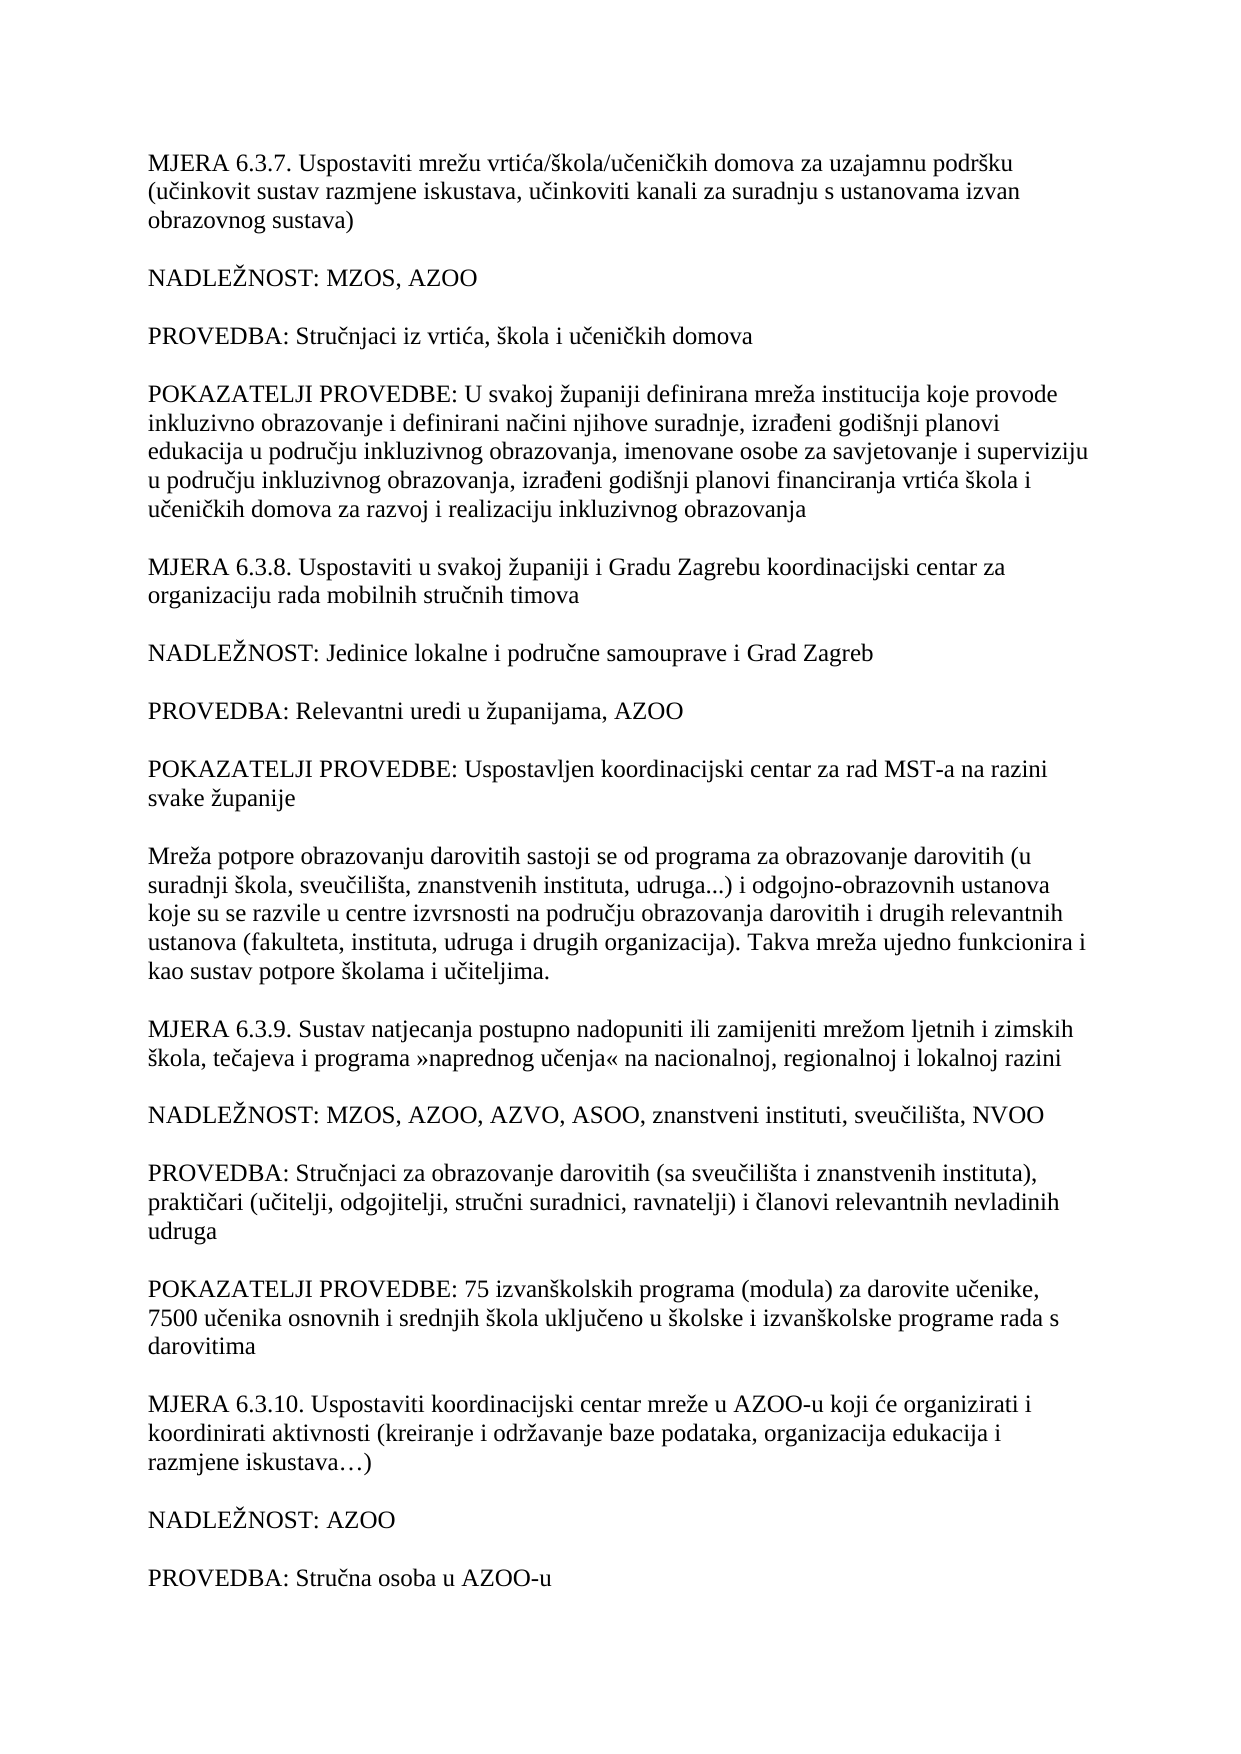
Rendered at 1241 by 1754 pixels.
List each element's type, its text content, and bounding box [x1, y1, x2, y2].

text PROVEDBA: Stručna osoba u AZOO-u [148, 1563, 1093, 1591]
text POKAZATELJI PROVEDBE: 75 izvanškolskih programa (modula) za darovite učenike, 7500 učenika osnovnih i srednjih škola uključeno u školske i izvanškolske programe rada s darovitima [148, 1274, 1093, 1360]
text NADLEŽNOST: Jedinice lokalne i područne samouprave i Grad Zagreb [148, 638, 1093, 667]
text NADLEŽNOST: AZOO [148, 1505, 1093, 1533]
text MJERA 6.3.8. Uspostaviti u svakoj županiji i Gradu Zagrebu koordinacijski centar za organizaciju rada mobilnih stručnih timova [148, 552, 1093, 609]
text POKAZATELJI PROVEDBE: U svakoj županiji definirana mreža institucija koje provode inkluzivno obrazovanje i definirani načini njihove suradnje, izrađeni godišnji planovi edukacija u području inkluzivnog obrazovanja, imenovane osobe za savjetovanje i superviziju u području inkluzivnog obrazovanja, izrađeni godišnji planovi financiranja vrtića škola i učeničkih domova za razvoj i realizaciju inkluzivnog obrazovanja [148, 379, 1093, 523]
text POKAZATELJI PROVEDBE: Uspostavljen koordinacijski centar za rad MST-a na razini svake županije [148, 754, 1093, 812]
text MJERA 6.3.10. Uspostaviti koordinacijski centar mreže u AZOO-u koji će organizirati i koordinirati aktivnosti (kreiranje i održavanje baze podataka, organizacija edukacija i razmjene iskustava…) [148, 1389, 1093, 1476]
text PROVEDBA: Stručnjaci za obrazovanje darovitih (sa sveučilišta i znanstvenih instituta), praktičari (učitelji, odgojitelji, stručni suradnici, ravnatelji) i članovi relevantnih nevladinih udruga [148, 1158, 1093, 1245]
text PROVEDBA: Relevantni uredi u županijama, AZOO [148, 696, 1093, 725]
text MJERA 6.3.7. Uspostaviti mrežu vrtića/škola/učeničkih domova za uzajamnu podršku (učinkovit sustav razmjene iskustava, učinkoviti kanali za suradnju s ustanovama izvan obrazovnog sustava) [148, 148, 1093, 234]
text NADLEŽNOST: MZOS, AZOO [148, 263, 1093, 292]
text PROVEDBA: Stručnjaci iz vrtića, škola i učeničkih domova [148, 321, 1093, 350]
text MJERA 6.3.9. Sustav natjecanja postupno nadopuniti ili zamijeniti mrežom ljetnih i zimskih škola, tečajeva i programa »naprednog učenja« na nacionalnoj, regionalnoj i lokalnoj razini [148, 1014, 1093, 1071]
text NADLEŽNOST: MZOS, AZOO, AZVO, ASOO, znanstveni instituti, sveučilišta, NVOO [148, 1101, 1093, 1129]
text Mreža potpore obrazovanju darovitih sastoji se od programa za obrazovanje darovitih (u suradnji škola, sveučilišta, znanstvenih instituta, udruga...) i odgojno-obrazovnih ustanova koje su se razvile u centre izvrsnosti na području obrazovanja darovitih i drugih relevantnih ustanova (fakulteta, instituta, udruga i drugih organizacija). Takva mreža ujedno funkcionira i kao sustav potpore školama i učiteljima. [148, 841, 1093, 985]
